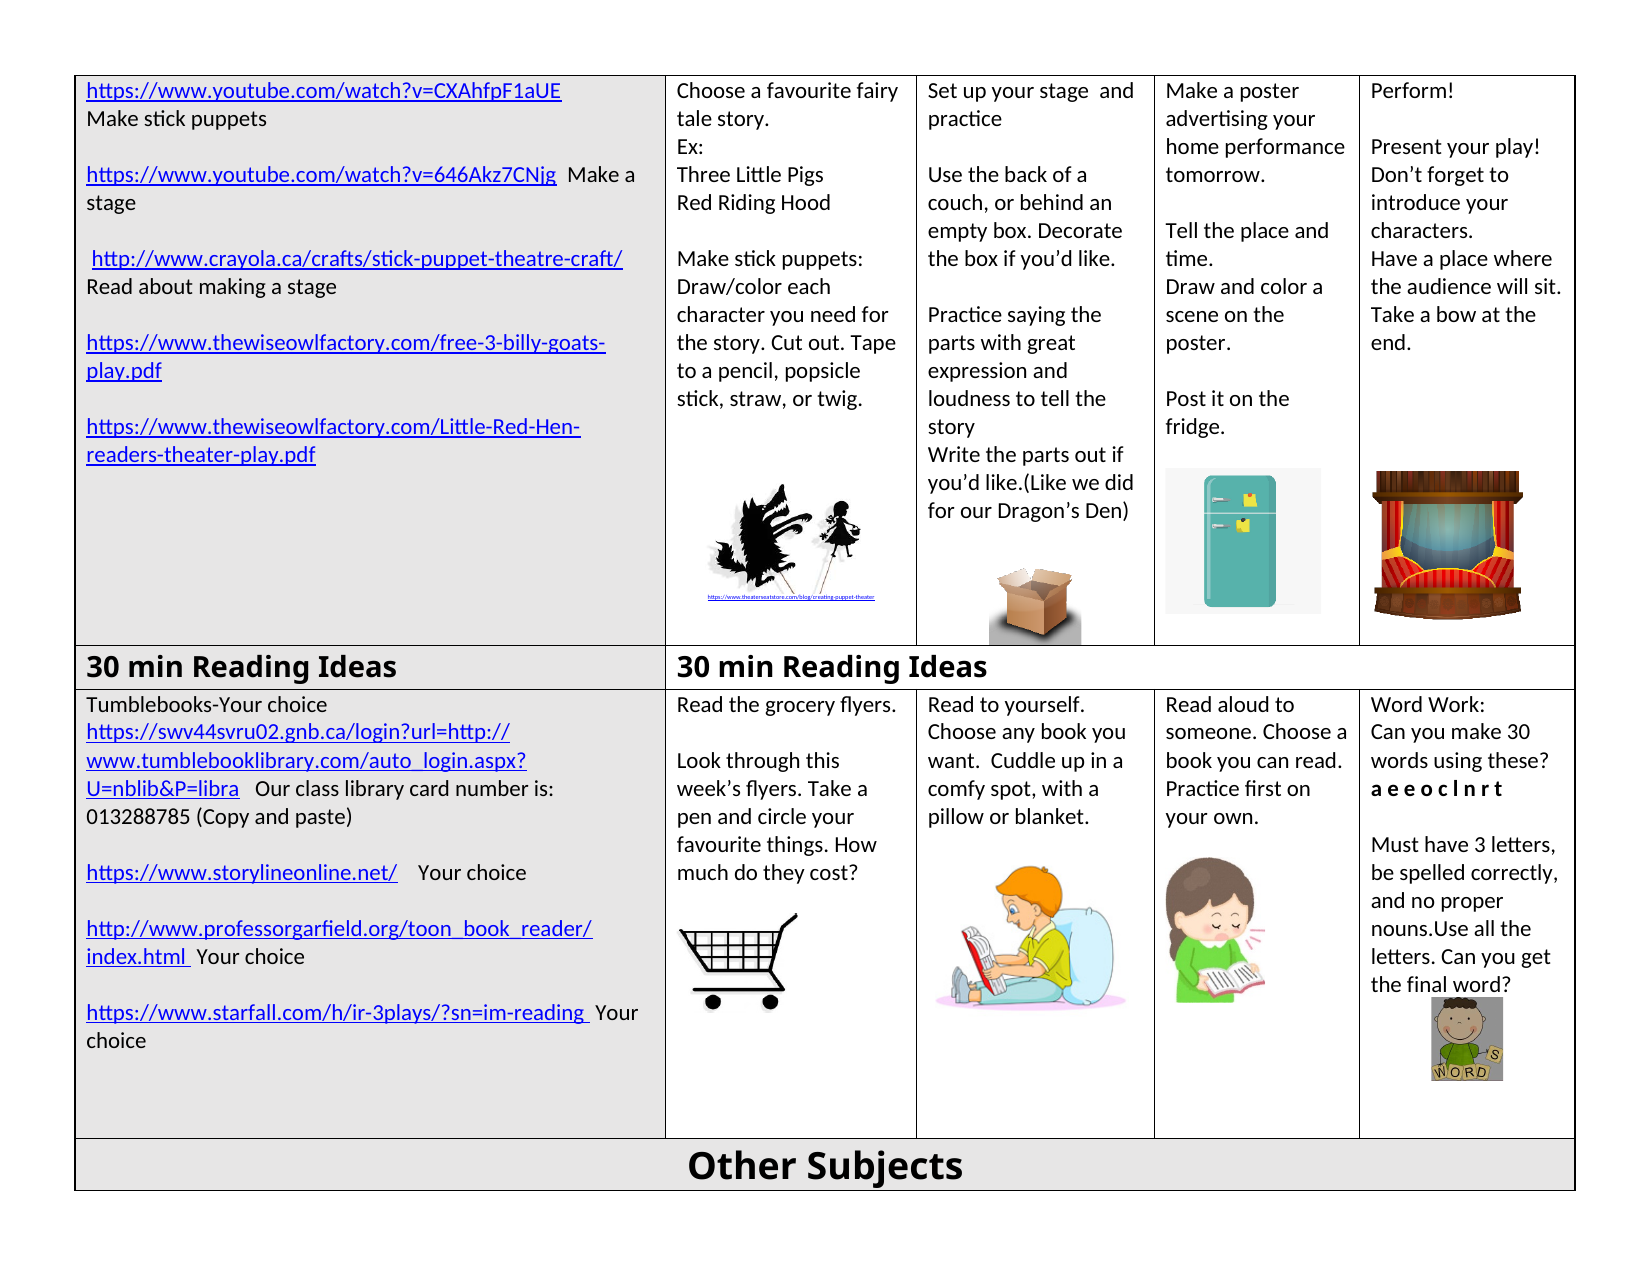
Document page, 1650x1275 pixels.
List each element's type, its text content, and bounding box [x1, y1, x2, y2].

table_cell Perform! Present your play! Don’t forget to introduce your characters. Have a place where the audience will sit. Take a bow at the end. [1360, 76, 1574, 645]
table_cell 30 min Reading Ideas [76, 646, 665, 689]
table_cell 30 min Reading Ideas [666, 646, 1574, 689]
picture [1165, 857, 1266, 1003]
picture [927, 857, 1132, 1017]
table_cell Read aloud to someone. Choose a book you can read. Practice first on your own. [1155, 690, 1359, 1138]
table_cell Set up your stage and practice Use the back of a couch, or behind an empty box. Decorate the box if you’d like. Practice saying the parts with great expression and loudness to tell the story Write the parts out if you’d like.(Like we did for our Dragon’s Den) [917, 76, 1154, 645]
picture [989, 552, 1082, 645]
picture [1370, 468, 1525, 622]
table_cell Word Work: Can you make 30 words using these? a e e o c l n r t Must have 3 letters, be spelled correctly, and no proper nouns.Use all the letters. Can you get the final word? [1360, 690, 1574, 1138]
picture [676, 913, 798, 1013]
picture [1431, 997, 1504, 1081]
table_cell https://www.youtube.com/watch?v=CXAhfpF1aUE Make stick puppets https://www.youtube.com/watch?v=646Akz7CNjg Make a stage http://www.crayola.ca/crafts/stick-puppet-theatre-craft/ Read about making a stage https://www.thewiseowlfactory.com/free-3-billy-goats-play.pdf https://www.thewiseowlfactory.com/Little-Red-Hen-readers-theater-play.pdf [76, 76, 665, 645]
table_cell Tumblebooks-Your choice https://swv44svru02.gnb.ca/login?url=http://www.tumblebooklibrary.com/auto_login.aspx?U=nblib&P=libra Our class library card number is: 013288785 (Copy and paste) https://www.storylineonline.net/ Your choice http://www.professorgarfield.org/toon_book_reader/index.html Your choice https://www.starfall.com/h/ir-3plays/?sn=im-reading Your choice [76, 690, 665, 1138]
table_cell Choose a favourite fairy tale story. Ex: Three Little Pigs Red Riding Hood Make stick puppets: Draw/color each character you need for the story. Cut out. Tape to a pencil, popsicle stick, straw, or twig. https://www.theaterseatstore.com/blog/creating-puppet-theater [666, 76, 916, 645]
table_cell Other Subjects [76, 1139, 1574, 1190]
table_cell Read the grocery flyers. Look through this week’s flyers. Take a pen and circle your favourite things. How much do they cost? [666, 690, 916, 1138]
table_cell Read to yourself. Choose any book you want. Cuddle up in a comfy spot, with a pillow or blanket. [917, 690, 1154, 1138]
table_cell Make a poster advertising your home performance tomorrow. Tell the place and time. Draw and color a scene on the poster. Post it on the fridge. [1155, 76, 1359, 645]
picture [1165, 468, 1322, 614]
picture [704, 478, 878, 594]
